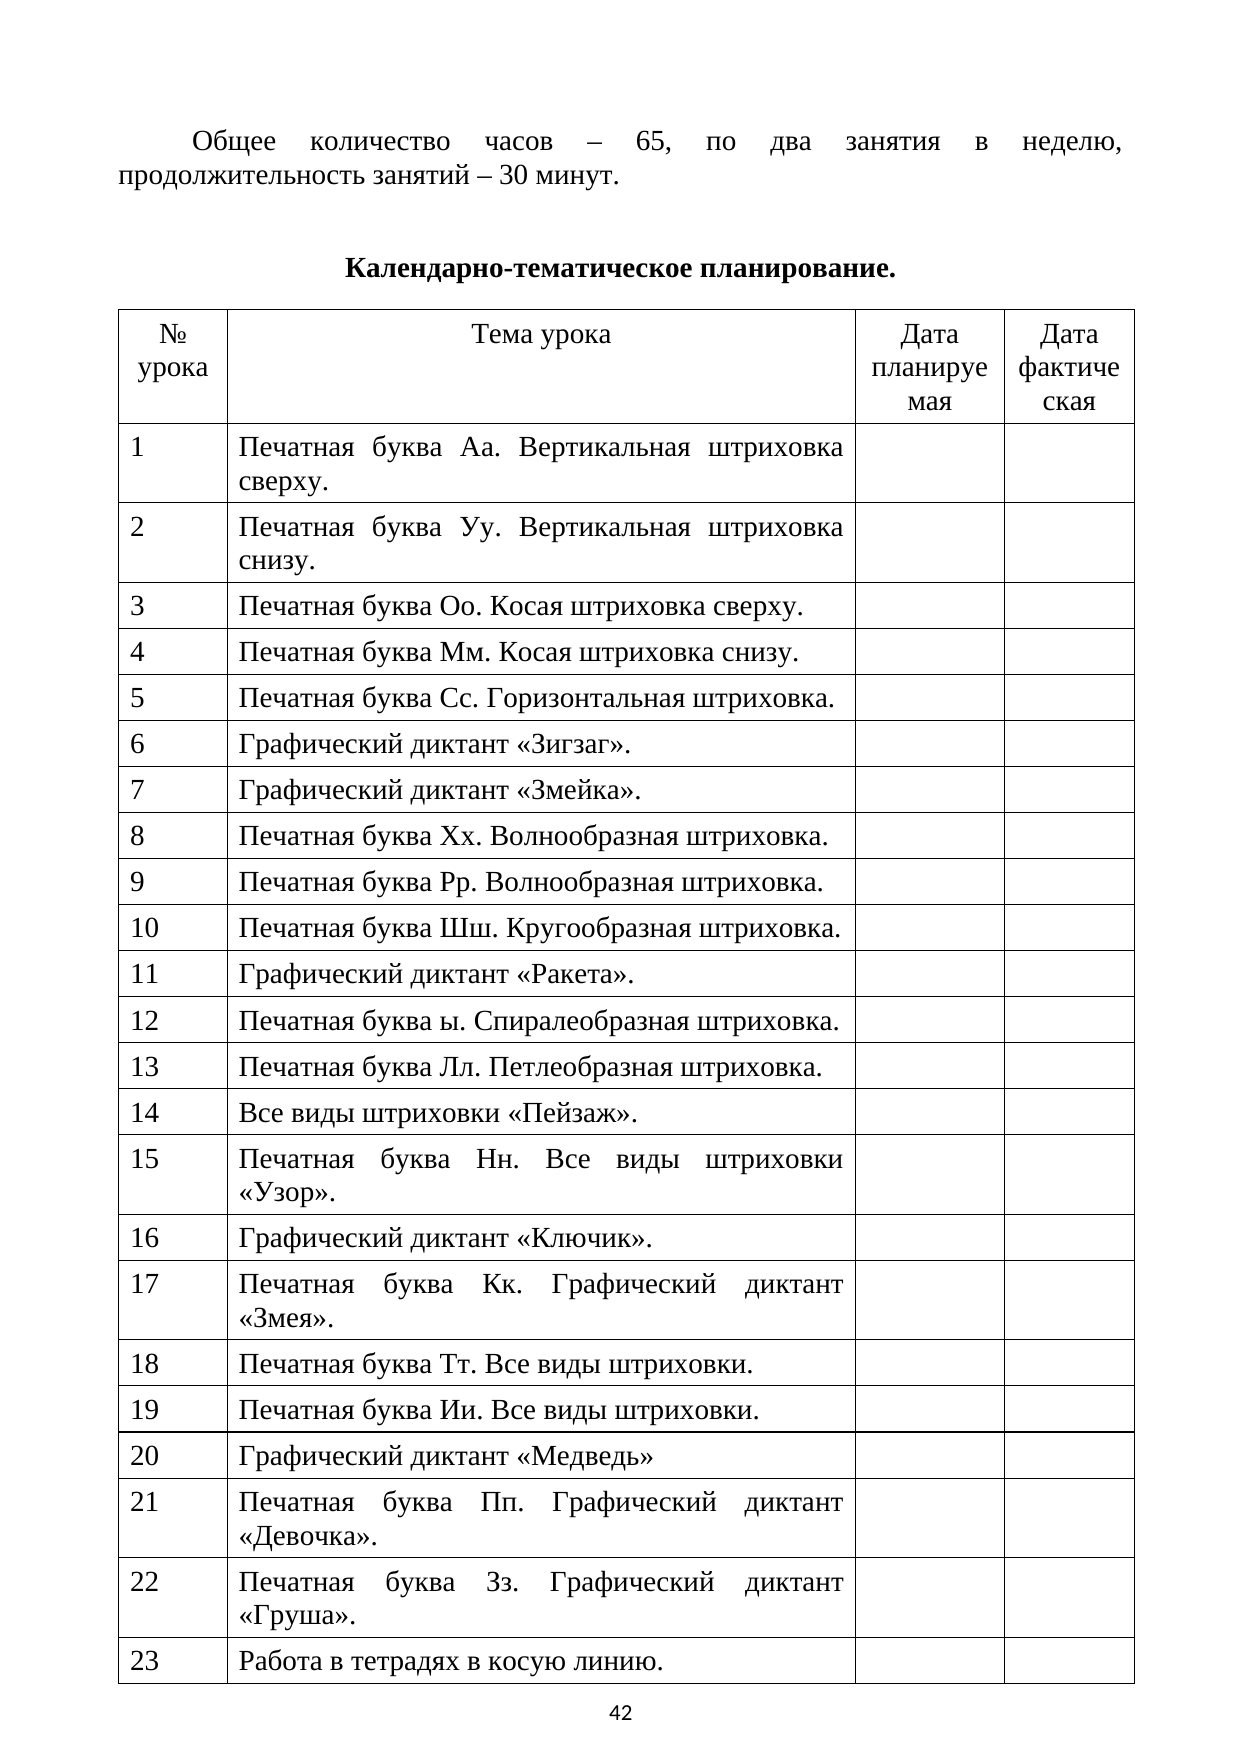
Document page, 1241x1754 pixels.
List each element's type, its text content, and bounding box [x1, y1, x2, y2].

table_cell Печатная буква Рр. Волнообразная штриховка. [228, 859, 855, 904]
table_cell 18 [119, 1340, 227, 1385]
table_cell [856, 905, 1004, 950]
table_cell [856, 503, 1004, 582]
table_cell 17 [119, 1261, 227, 1339]
table_cell Печатная буква Зз. Графический диктант «Груша». [228, 1558, 855, 1637]
table_cell 7 [119, 767, 227, 812]
table_cell Графический диктант «Ключик». [228, 1215, 855, 1260]
table_cell Печатная буква Тт. Все виды штриховки. [228, 1340, 855, 1385]
table_cell [856, 1479, 1004, 1557]
table_cell 13 [119, 1043, 227, 1088]
table_cell Печатная буква Нн. Все виды штриховки «Узор». [228, 1135, 855, 1214]
table_cell Графический диктант «Зигзаг». [228, 721, 855, 766]
table_cell [856, 629, 1004, 674]
table_cell [1005, 675, 1134, 720]
table_cell Печатная буква Аа. Вертикальная штриховка сверху. [228, 424, 855, 502]
table_cell [1005, 767, 1134, 812]
table_cell Печатная буква Ии. Все виды штриховки. [228, 1386, 855, 1431]
table_cell [1005, 583, 1134, 628]
table_cell [856, 721, 1004, 766]
table_cell Печатная буква Уу. Вертикальная штриховка снизу. [228, 503, 855, 582]
table_cell 8 [119, 813, 227, 858]
table_cell [856, 1089, 1004, 1134]
table_cell [856, 1340, 1004, 1385]
table_cell Печатная буква Шш. Кругообразная штриховка. [228, 905, 855, 950]
table_cell Печатная буква Кк. Графический диктант «Змея». [228, 1261, 855, 1339]
table_cell [1005, 1135, 1134, 1214]
table_header Тема урока [228, 310, 855, 422]
table_cell [1005, 1433, 1134, 1477]
table_cell [856, 1558, 1004, 1637]
table_cell Печатная буква Оо. Косая штриховка сверху. [228, 583, 855, 628]
table_cell [856, 1215, 1004, 1260]
table_cell [856, 1386, 1004, 1431]
table_cell [856, 1638, 1004, 1683]
table_cell Печатная буква Хх. Волнообразная штриховка. [228, 813, 855, 858]
table_cell [1005, 997, 1134, 1042]
table_cell 21 [119, 1479, 227, 1557]
table_cell 22 [119, 1558, 227, 1637]
table_cell 5 [119, 675, 227, 720]
table_cell [1005, 1386, 1134, 1431]
table_cell 11 [119, 951, 227, 996]
text Общее количество часов – 65, по два занятия в неделю, продолжительность занятий – 30 минут. [118, 123, 1123, 191]
table_cell [856, 1043, 1004, 1088]
table_cell Печатная буква Мм. Косая штриховка снизу. [228, 629, 855, 674]
table_header № урока [119, 310, 227, 422]
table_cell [228, 1638, 855, 1683]
table_cell [1005, 424, 1134, 502]
table_cell [1005, 1089, 1134, 1134]
table_cell [856, 859, 1004, 904]
table_header Дата фактическая [1005, 310, 1134, 422]
table_cell [856, 583, 1004, 628]
table_cell Печатная буква Лл. Петлеобразная штриховка. [228, 1043, 855, 1088]
table_cell [856, 675, 1004, 720]
table_cell 14 [119, 1089, 227, 1134]
table_cell Все виды штриховки «Пейзаж». [228, 1089, 855, 1134]
table_cell [1005, 813, 1134, 858]
table_cell [1005, 1340, 1134, 1385]
table_cell Печатная буква Пп. Графический диктант «Девочка». [228, 1479, 855, 1557]
table_cell 6 [119, 721, 227, 766]
table_cell [856, 1261, 1004, 1339]
table_cell [856, 767, 1004, 812]
text Календарно-тематическое планирование. [118, 250, 1123, 283]
table_cell Печатная буква ы. Спиралеобразная штриховка. [228, 997, 855, 1042]
table_cell [1005, 629, 1134, 674]
table_cell [1005, 1558, 1134, 1637]
table_cell [1005, 1043, 1134, 1088]
table_cell 23 [119, 1638, 227, 1683]
table_header Дата планируемая [856, 310, 1004, 422]
table_cell 10 [119, 905, 227, 950]
table_cell Графический диктант «Медведь» [228, 1433, 855, 1477]
table_cell Графический диктант «Змейка». [228, 767, 855, 812]
table_cell [1005, 859, 1134, 904]
table_cell [856, 1135, 1004, 1214]
table_cell [1005, 1261, 1134, 1339]
table_cell [1005, 1638, 1134, 1683]
table_cell Графический диктант «Ракета». [228, 951, 855, 996]
table_cell [1005, 1479, 1134, 1557]
table_cell [856, 813, 1004, 858]
table_cell 16 [119, 1215, 227, 1260]
table_cell 9 [119, 859, 227, 904]
table_cell 20 [119, 1433, 227, 1477]
table_cell 12 [119, 997, 227, 1042]
table_cell [856, 951, 1004, 996]
table_cell [1005, 503, 1134, 582]
table_cell 4 [119, 629, 227, 674]
table_cell [856, 997, 1004, 1042]
table_cell Печатная буква Сс. Горизонтальная штриховка. [228, 675, 855, 720]
table_cell 2 [119, 503, 227, 582]
table_cell [1005, 1215, 1134, 1260]
table_cell 1 [119, 424, 227, 502]
table_cell 15 [119, 1135, 227, 1214]
table_cell [1005, 905, 1134, 950]
table_cell [1005, 951, 1134, 996]
table_cell [856, 424, 1004, 502]
table_cell 3 [119, 583, 227, 628]
table_cell [1005, 721, 1134, 766]
table_cell 19 [119, 1386, 227, 1431]
table_cell [856, 1433, 1004, 1477]
